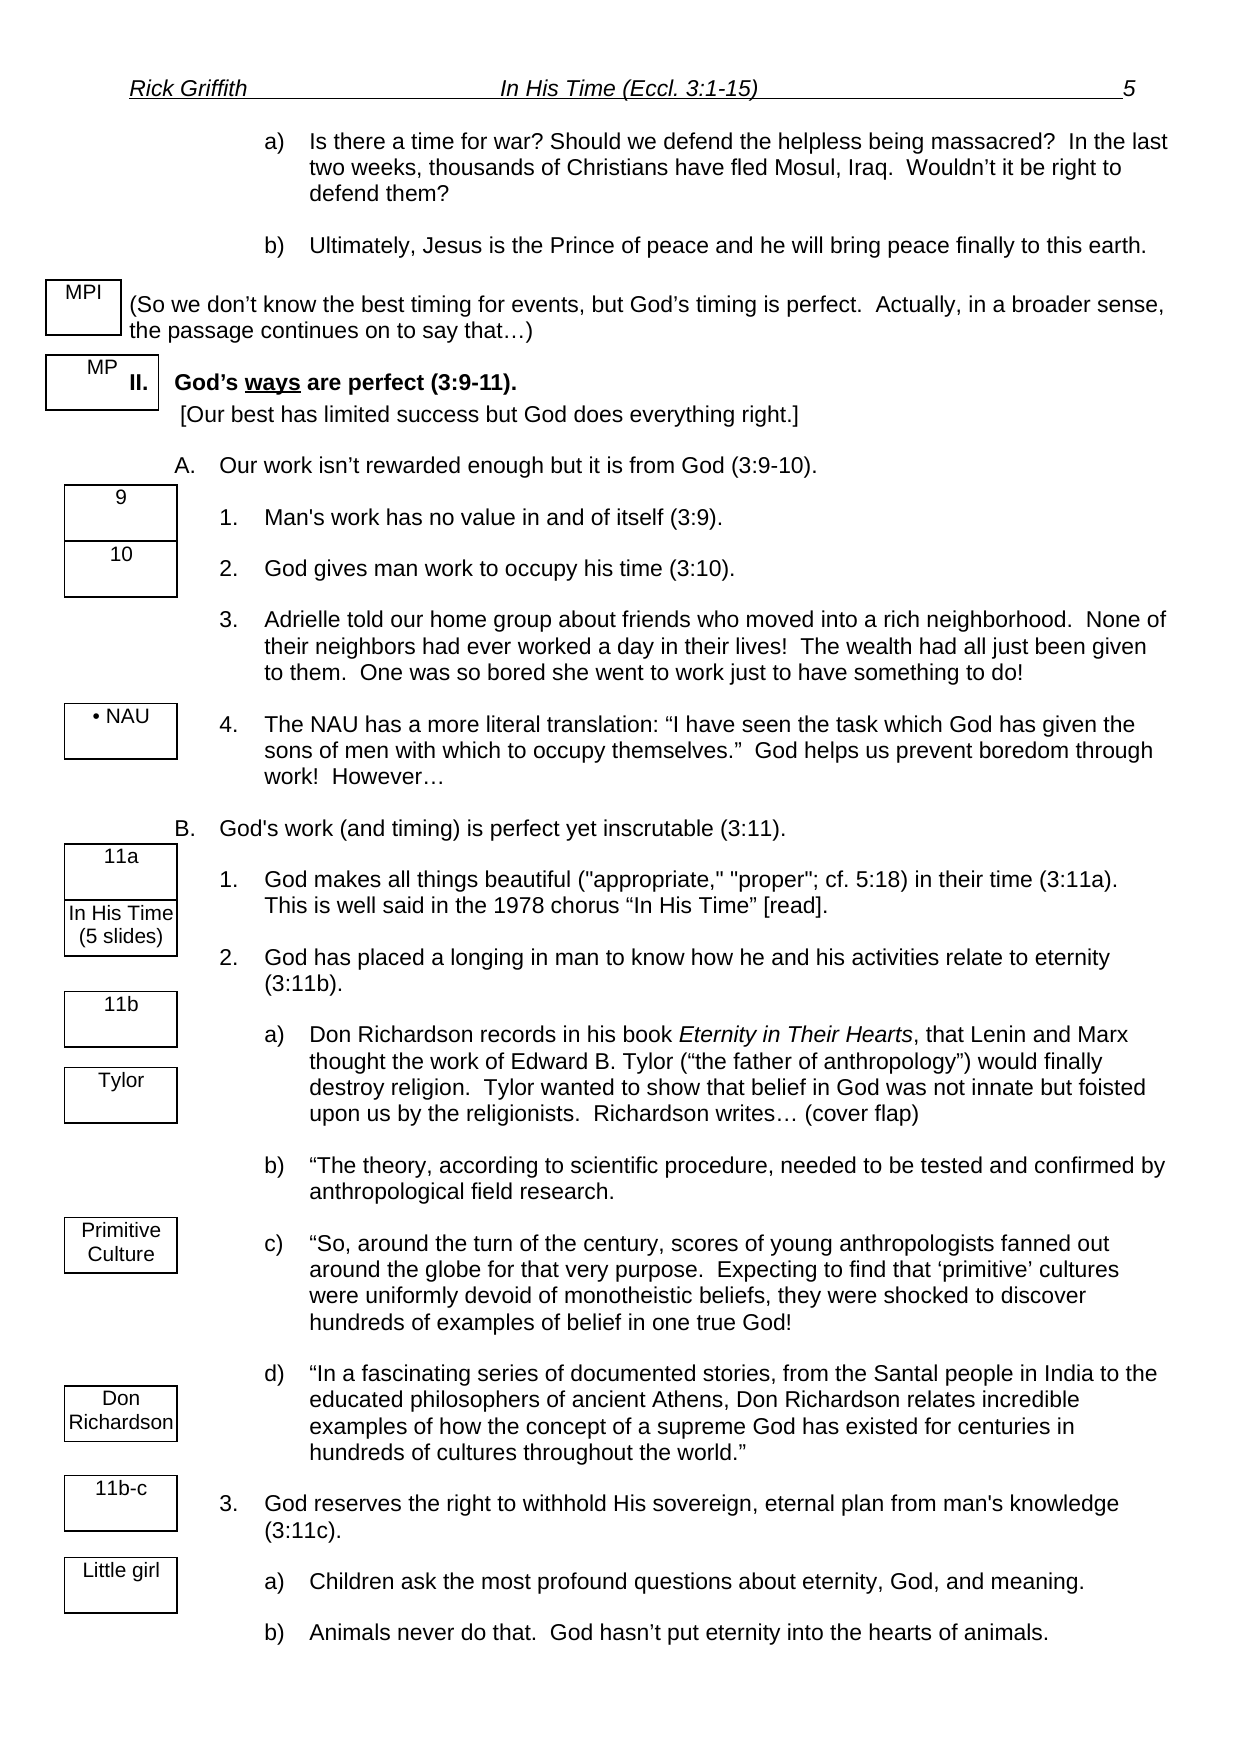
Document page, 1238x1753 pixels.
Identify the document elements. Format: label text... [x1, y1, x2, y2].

subtitle God reserves the right to withhold His sovereign, eternal plan from man's knowledge (3:11c). [219, 1490, 1172, 1543]
subtitle II. God’s ways are perfect (3:9-11). [159, 368, 1173, 395]
subtitle God has placed a longing in man to know how he and his activities relate to eternity (3:11b). [219, 944, 1172, 996]
subtitle Man's work has no value in and of itself (3:9). [219, 504, 1172, 530]
subtitle God's work (and timing) is perfect yet inscrutable (3:11). [174, 814, 1172, 841]
subtitle The NAU has a more literal translation: “I have seen the task which God has given the sons of men with which to occupy themselves.” God helps us prevent boredom through work! However… [219, 711, 1172, 789]
subtitle Animals never do that. God hasn’t put eternity into the hearts of animals. [264, 1619, 1172, 1646]
subtitle “In a fascinating series of documented stories, from the Santal people in India to the educated philosophers of ancient Athens, Don Richardson relates incredible examples of how the concept of a supreme God has existed for centuries in hundreds of cultures throughout the world.” [264, 1360, 1172, 1465]
text [Our best has limited success but God does everything right.] [173, 401, 1172, 427]
subtitle Our work isn’t rewarded enough but it is from God (3:9-10). [174, 452, 1172, 479]
subtitle Ultimately, Jesus is the Prince of peace and he will bring peace finally to this earth. [264, 232, 1172, 258]
text (So we don’t know the best timing for events, but God’s timing is perfect. Actually, in a broader sense, the passage continues on to say that…) [129, 291, 1172, 343]
subtitle Adrielle told our home group about friends who moved into a rich neighborhood. None of their neighbors had ever worked a day in their lives! The wealth had all just been given to them. One was so bored she went to work just to have something to do! [219, 606, 1172, 686]
subtitle Is there a time for war? Should we defend the helpless being massacred? In the last two weeks, thousands of Christians have fled Mosul, Iraq. Wouldn’t it be right to defend them? [264, 128, 1172, 207]
subtitle Children ask the most profound questions about eternity, God, and meaning. [264, 1568, 1172, 1594]
subtitle “The theory, according to scientific procedure, needed to be tested and confirmed by anthropological field research. [264, 1152, 1172, 1204]
subtitle Don Richardson records in his book Eternity in Their Hearts, that Lenin and Marx thought the work of Edward B. Tylor (“the father of anthropology”) would finally destroy religion. Tylor wanted to show that belief in God was not innate but foisted upon us by the religionists. Richardson writes… (cover flap) [264, 1021, 1172, 1127]
subtitle “So, around the turn of the century, scores of young anthropologists fanned out around the globe for that very purpose. Expecting to find that ‘primitive’ cultures were uniformly devoid of monotheistic beliefs, they were shocked to discover hundreds of examples of belief in one true God! [264, 1229, 1172, 1335]
subtitle God makes all things beautiful ("appropriate," "proper"; cf. 5:18) in their time (3:11a). This is well said in the 1978 chorus “In His Time” [read]. [219, 866, 1172, 919]
subtitle God gives man work to occupy his time (3:10). [219, 555, 1172, 581]
